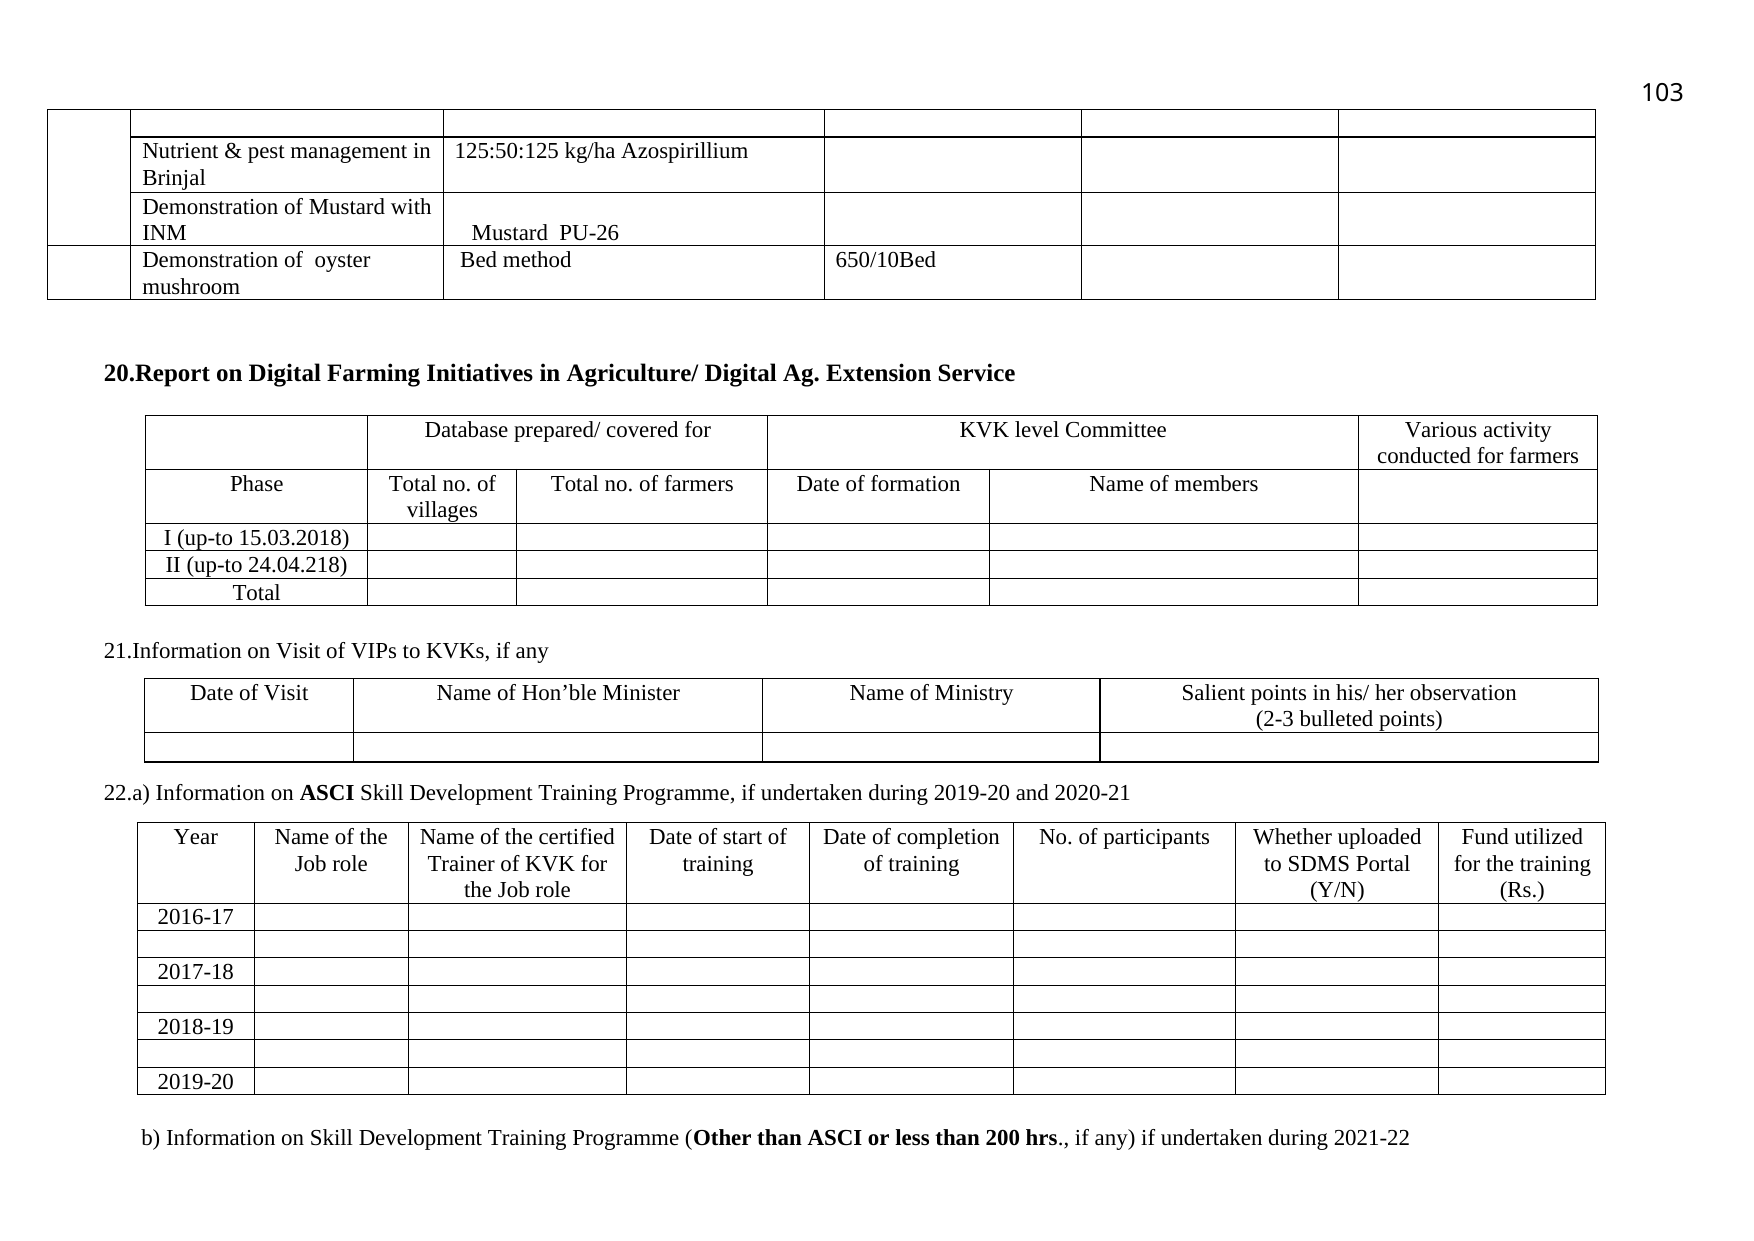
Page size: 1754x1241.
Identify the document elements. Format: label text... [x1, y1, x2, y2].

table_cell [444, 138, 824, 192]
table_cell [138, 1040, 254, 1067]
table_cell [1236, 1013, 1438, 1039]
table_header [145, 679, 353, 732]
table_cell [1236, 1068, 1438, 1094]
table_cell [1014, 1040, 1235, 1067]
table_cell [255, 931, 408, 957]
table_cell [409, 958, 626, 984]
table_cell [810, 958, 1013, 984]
text 20.Report on Digital Farming Initiatives in Agriculture/ Digital Ag. Extension Service [103, 358, 1684, 386]
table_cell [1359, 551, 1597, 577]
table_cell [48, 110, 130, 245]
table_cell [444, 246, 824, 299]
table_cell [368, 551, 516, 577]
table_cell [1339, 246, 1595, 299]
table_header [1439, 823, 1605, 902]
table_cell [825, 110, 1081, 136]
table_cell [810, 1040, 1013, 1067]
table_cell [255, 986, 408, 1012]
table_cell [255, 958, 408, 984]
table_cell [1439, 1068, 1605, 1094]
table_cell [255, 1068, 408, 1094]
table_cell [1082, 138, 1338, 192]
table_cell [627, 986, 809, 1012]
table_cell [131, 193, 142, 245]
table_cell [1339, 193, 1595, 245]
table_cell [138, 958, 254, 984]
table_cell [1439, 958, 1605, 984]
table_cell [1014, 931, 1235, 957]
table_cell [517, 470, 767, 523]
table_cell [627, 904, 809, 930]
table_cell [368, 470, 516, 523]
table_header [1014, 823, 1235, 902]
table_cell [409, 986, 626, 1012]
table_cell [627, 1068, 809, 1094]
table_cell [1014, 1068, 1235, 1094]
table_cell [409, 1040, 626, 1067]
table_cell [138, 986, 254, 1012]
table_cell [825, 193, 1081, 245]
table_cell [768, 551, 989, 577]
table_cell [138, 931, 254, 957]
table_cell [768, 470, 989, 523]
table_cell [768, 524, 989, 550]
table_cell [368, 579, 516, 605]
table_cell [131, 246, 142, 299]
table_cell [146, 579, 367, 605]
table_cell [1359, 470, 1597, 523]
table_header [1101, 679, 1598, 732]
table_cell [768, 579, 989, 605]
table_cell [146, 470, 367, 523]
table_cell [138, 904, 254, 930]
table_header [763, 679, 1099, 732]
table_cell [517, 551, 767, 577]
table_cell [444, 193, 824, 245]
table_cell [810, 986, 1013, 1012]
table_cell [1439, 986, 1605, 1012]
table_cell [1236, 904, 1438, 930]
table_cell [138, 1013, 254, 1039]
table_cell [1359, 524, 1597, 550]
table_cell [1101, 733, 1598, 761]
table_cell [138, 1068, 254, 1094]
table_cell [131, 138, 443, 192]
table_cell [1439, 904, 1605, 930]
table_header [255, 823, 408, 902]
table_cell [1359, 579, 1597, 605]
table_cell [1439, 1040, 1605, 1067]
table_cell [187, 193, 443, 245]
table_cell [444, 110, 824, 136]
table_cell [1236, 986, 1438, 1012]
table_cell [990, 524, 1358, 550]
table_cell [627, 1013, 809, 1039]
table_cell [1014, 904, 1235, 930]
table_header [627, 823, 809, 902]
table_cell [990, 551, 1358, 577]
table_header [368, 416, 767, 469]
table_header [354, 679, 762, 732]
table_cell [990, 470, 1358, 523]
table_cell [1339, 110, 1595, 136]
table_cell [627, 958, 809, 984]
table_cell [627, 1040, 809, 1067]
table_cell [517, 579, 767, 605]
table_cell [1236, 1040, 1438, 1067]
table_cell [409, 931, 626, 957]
text 21.Information on Visit of VIPs to KVKs, if any [103, 637, 1684, 663]
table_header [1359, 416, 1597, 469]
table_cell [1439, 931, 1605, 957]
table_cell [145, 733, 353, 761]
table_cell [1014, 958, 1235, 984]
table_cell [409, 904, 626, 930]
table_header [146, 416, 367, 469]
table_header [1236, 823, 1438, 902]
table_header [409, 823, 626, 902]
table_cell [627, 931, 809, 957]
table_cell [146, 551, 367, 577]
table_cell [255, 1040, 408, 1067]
text 22.a) Information on ASCI Skill Development Training Programme, if undertaken during 2019-20 and 2020-21 [103, 779, 1684, 806]
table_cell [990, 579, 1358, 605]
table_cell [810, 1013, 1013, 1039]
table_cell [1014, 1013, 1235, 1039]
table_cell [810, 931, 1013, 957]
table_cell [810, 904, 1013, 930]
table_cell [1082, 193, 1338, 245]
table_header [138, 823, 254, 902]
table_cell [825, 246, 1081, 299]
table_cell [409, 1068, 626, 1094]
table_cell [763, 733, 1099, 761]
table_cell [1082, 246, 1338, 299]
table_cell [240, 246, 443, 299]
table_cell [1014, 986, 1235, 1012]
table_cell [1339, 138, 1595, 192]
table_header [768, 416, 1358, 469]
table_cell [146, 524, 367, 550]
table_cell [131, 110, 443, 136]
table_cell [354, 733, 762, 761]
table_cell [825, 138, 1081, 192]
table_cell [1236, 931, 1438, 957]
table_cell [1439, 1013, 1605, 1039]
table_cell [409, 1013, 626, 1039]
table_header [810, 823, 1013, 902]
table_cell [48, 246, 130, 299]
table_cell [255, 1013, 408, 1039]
list b) Information on Skill Development Training Programme (Other than ASCI or less than 200 hrs., if any) if undertaken during 2021-22 [141, 1124, 1684, 1150]
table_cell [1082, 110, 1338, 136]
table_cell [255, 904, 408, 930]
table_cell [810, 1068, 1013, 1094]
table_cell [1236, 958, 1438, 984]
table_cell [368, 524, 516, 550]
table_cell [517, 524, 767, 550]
